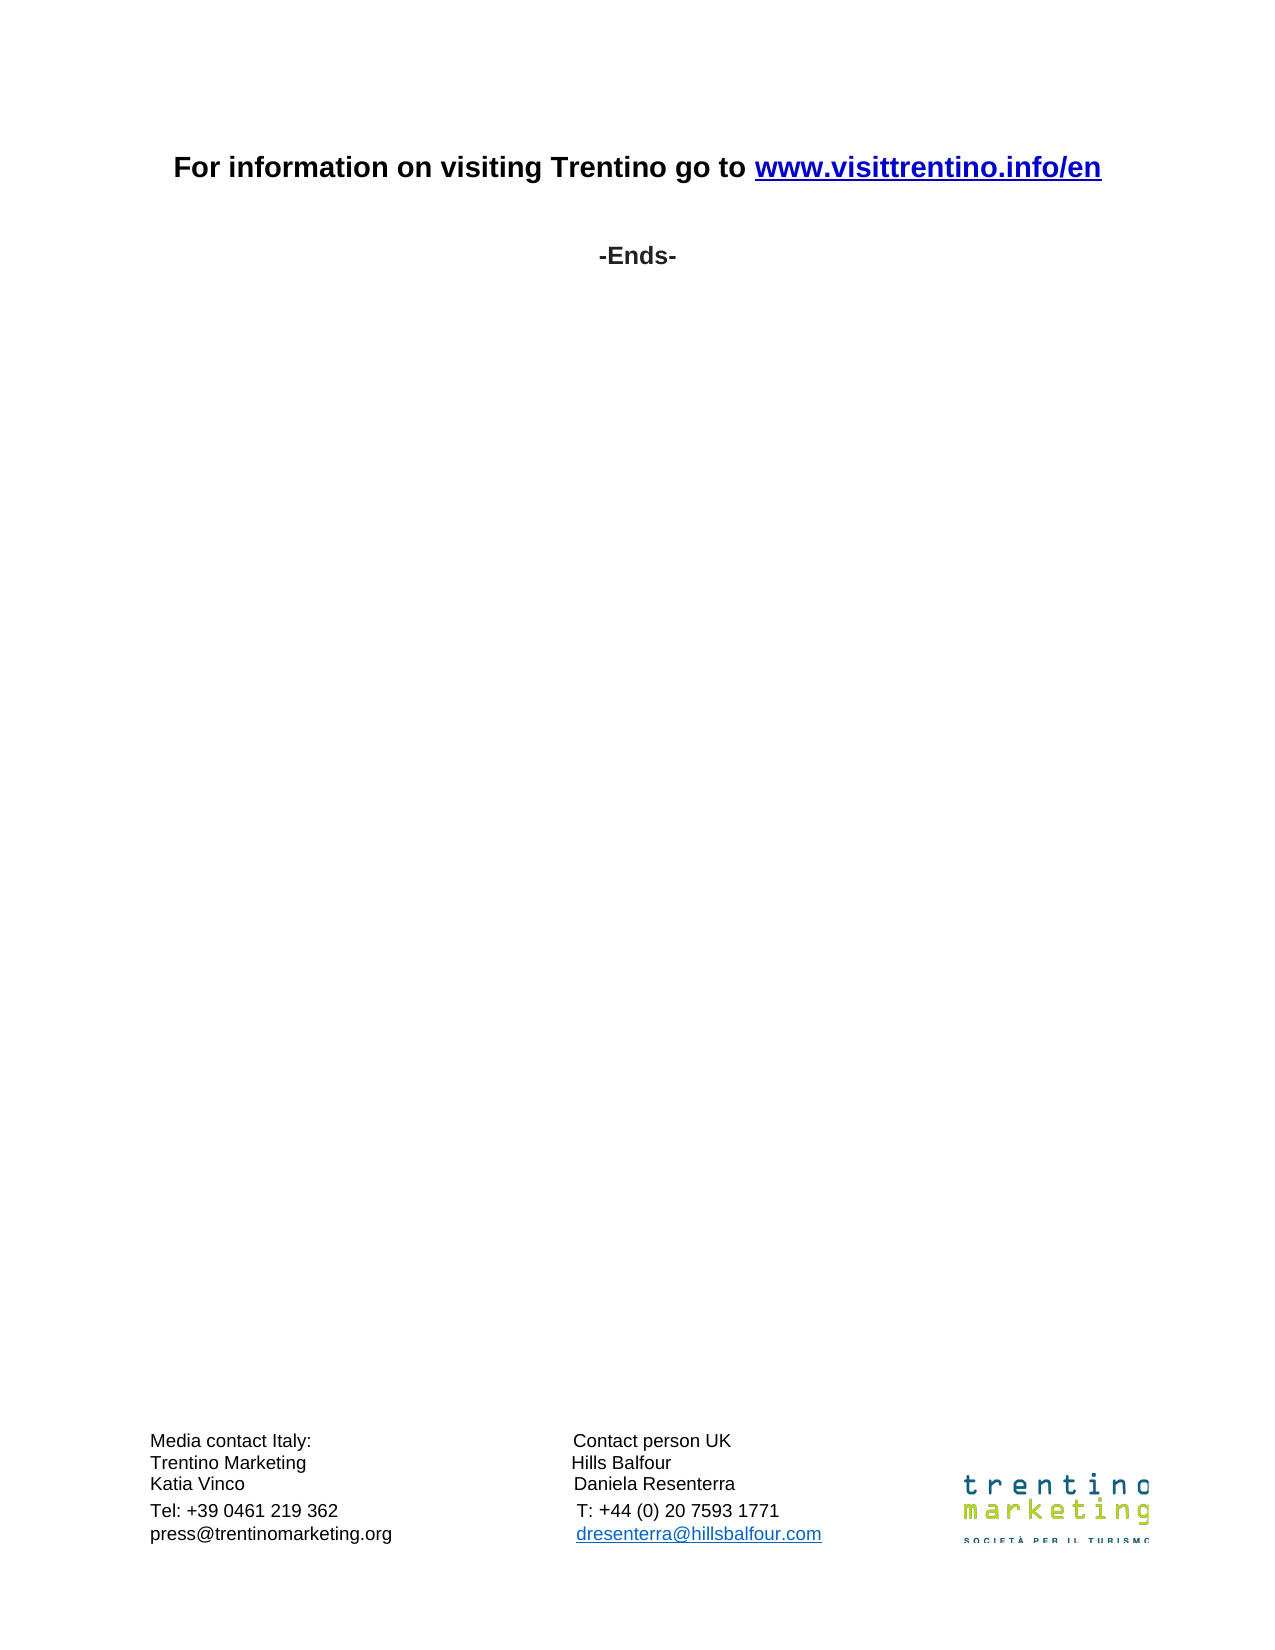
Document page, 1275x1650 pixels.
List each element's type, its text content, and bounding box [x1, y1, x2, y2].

text -Ends- [150, 241, 1125, 270]
picture [964, 1473, 1149, 1543]
picture [1141, 1483, 1149, 1491]
text For information on visiting Trentino go to www.visittrentino.info/en [150, 150, 1125, 183]
